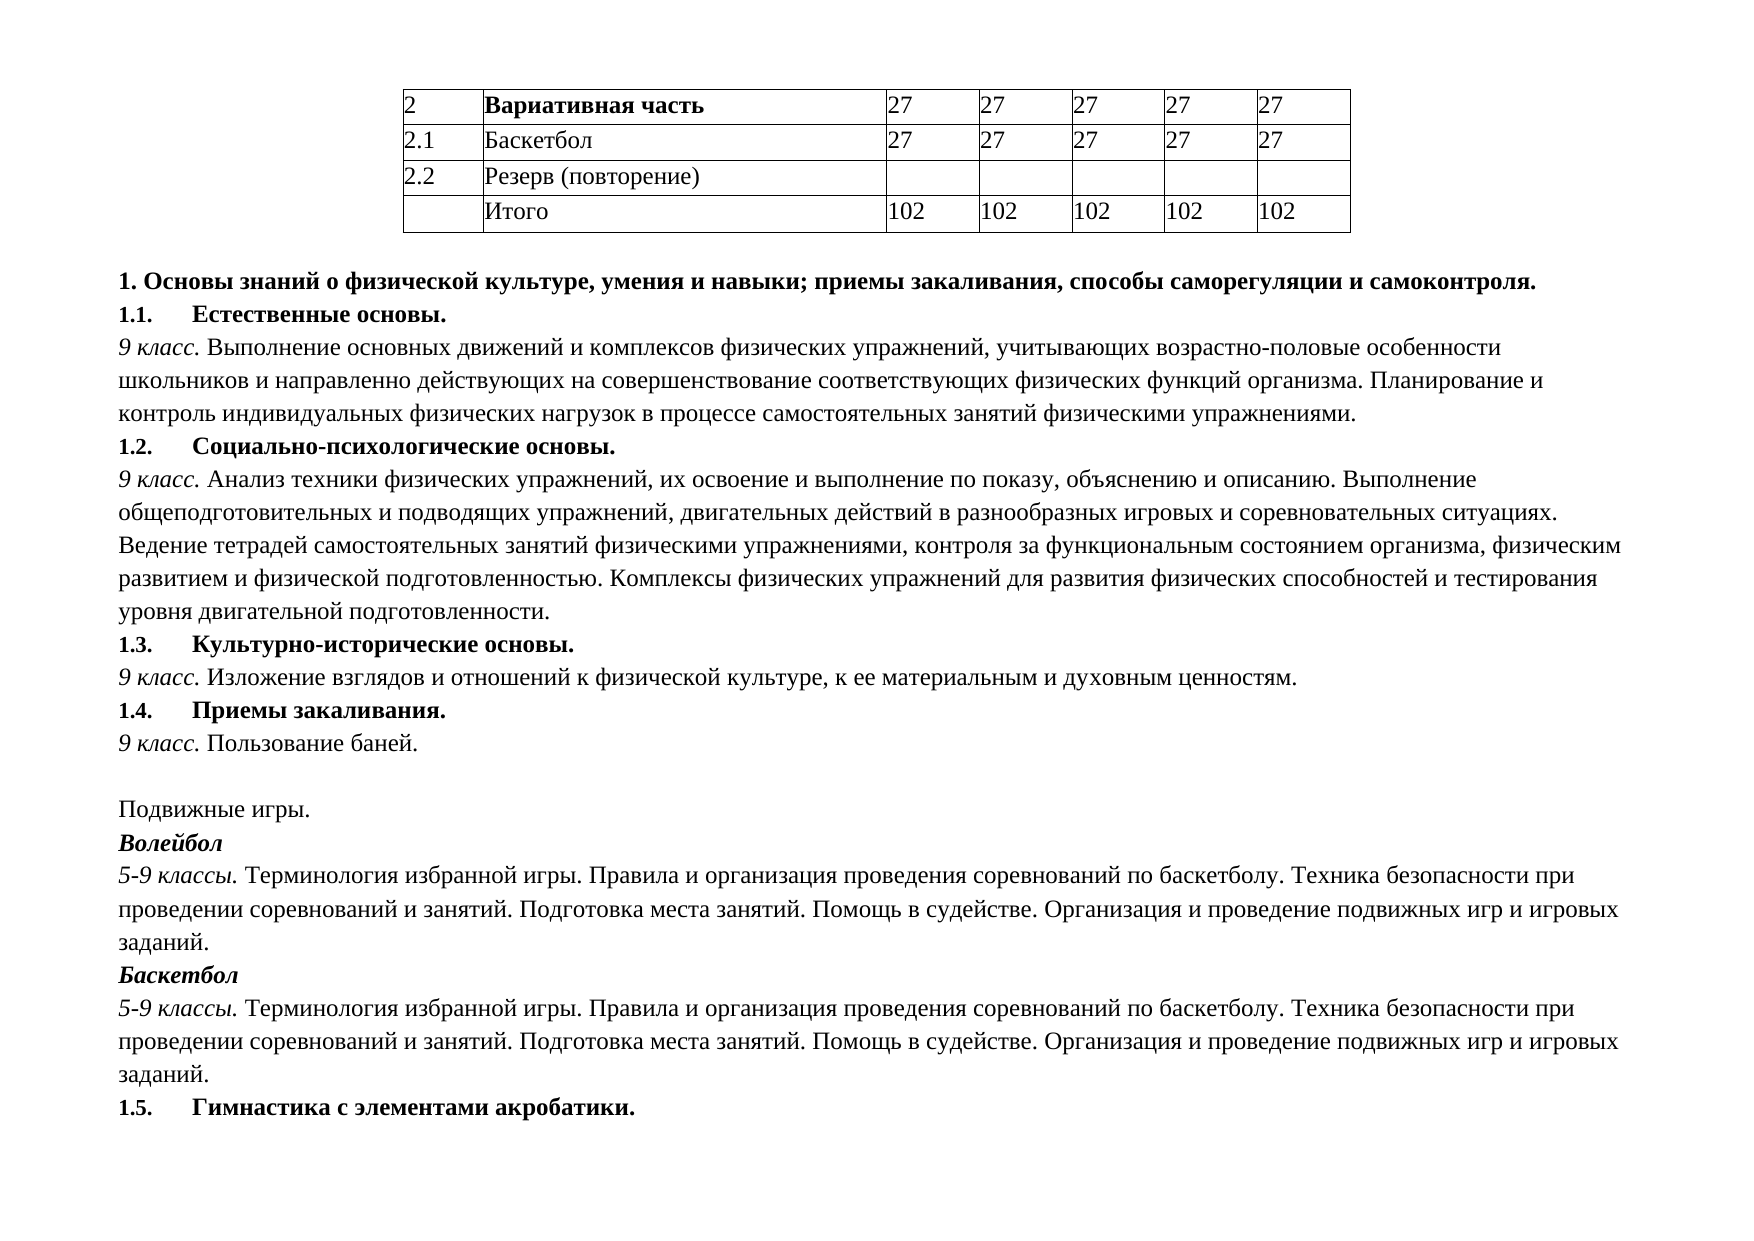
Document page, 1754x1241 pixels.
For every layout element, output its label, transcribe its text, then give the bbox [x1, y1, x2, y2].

table_cell Резерв (повторение) [484, 161, 886, 195]
table_cell [1073, 161, 1164, 195]
table_cell [1165, 161, 1257, 195]
table_cell 102 [1073, 196, 1164, 232]
table_cell 27 [887, 125, 979, 160]
text 9 класс. Анализ техники физических упражнений, их освоение и выполнение по показу, объяснению и описанию. Выполнение общеподготовительных и подводящих упражнений, двигательных действий в разнообразных игровых и соревновательных ситуациях. Ведение тетрадей самостоятельных занятий физическими упражнениями, контроля за функциональным состоянием организма, физическим развитием и физической подготовленностью. Комплексы физических упражнений для развития физических способностей и тестирования уровня двигательной подготовленности. [118, 464, 1636, 625]
table_cell 102 [887, 196, 979, 232]
table_cell 27 [1073, 90, 1164, 124]
table_cell 27 [980, 125, 1072, 160]
table_cell [980, 161, 1072, 195]
table_cell Вариативная часть [484, 90, 886, 124]
table_cell [887, 161, 979, 195]
list Естественные основы. [118, 299, 1636, 328]
text 5-9 классы. Терминология избранной игры. Правила и организация проведения соревнований по баскетболу. Техника безопасности при проведении соревнований и занятий. Подготовка места занятий. Помощь в судействе. Организация и проведение подвижных игр и игровых заданий. [118, 861, 1636, 955]
list Приемы закаливания. [118, 696, 1636, 724]
list Социально-психологические основы. [118, 431, 1636, 460]
table_cell [404, 196, 483, 232]
text 9 класс. Пользование баней. [118, 728, 1636, 757]
table_cell 102 [1165, 196, 1257, 232]
table_cell 27 [980, 90, 1072, 124]
table_cell Итого [484, 196, 886, 232]
table_cell 27 [1073, 125, 1164, 160]
text 5-9 классы. Терминология избранной игры. Правила и организация проведения соревнований по баскетболу. Техника безопасности при проведении соревнований и занятий. Подготовка места занятий. Помощь в судействе. Организация и проведение подвижных игр и игровых заданий. [118, 993, 1636, 1087]
table_cell 2.2 [404, 161, 483, 195]
table_cell 2 [404, 90, 483, 124]
text Подвижные игры. [118, 794, 1636, 823]
table_cell 27 [1258, 125, 1350, 160]
table_cell 27 [1165, 125, 1257, 160]
table_cell 27 [887, 90, 979, 124]
table_cell 102 [980, 196, 1072, 232]
table_cell 102 [1258, 196, 1350, 232]
text Баскетбол [118, 960, 1636, 988]
table_cell 27 [1165, 90, 1257, 124]
text 1. Основы знаний о физической культуре, умения и навыки; приемы закаливания, способы саморегуляции и самоконтроля. [118, 266, 1636, 295]
list Культурно-исторические основы. [118, 629, 1636, 658]
table_cell 27 [1258, 90, 1350, 124]
table_cell 2.1 [404, 125, 483, 160]
text 9 класс. Изложение взглядов и отношений к физической культуре, к ее материальным и духовным ценностям. [118, 662, 1636, 691]
table_cell Баскетбол [484, 125, 886, 160]
table_cell [1258, 161, 1350, 195]
text Волейбол [118, 828, 1636, 856]
text 9 класс. Выполнение основных движений и комплексов физических упражнений, учитывающих возрастно-половые особенности школьников и направленно действующих на совершенствование соответствующих физических функций организма. Планирование и контроль индивидуальных физических нагрузок в процессе самостоятельных занятий физическими упражнениями. [118, 332, 1636, 427]
list Гимнастика с элементами акробатики. [118, 1092, 1636, 1121]
